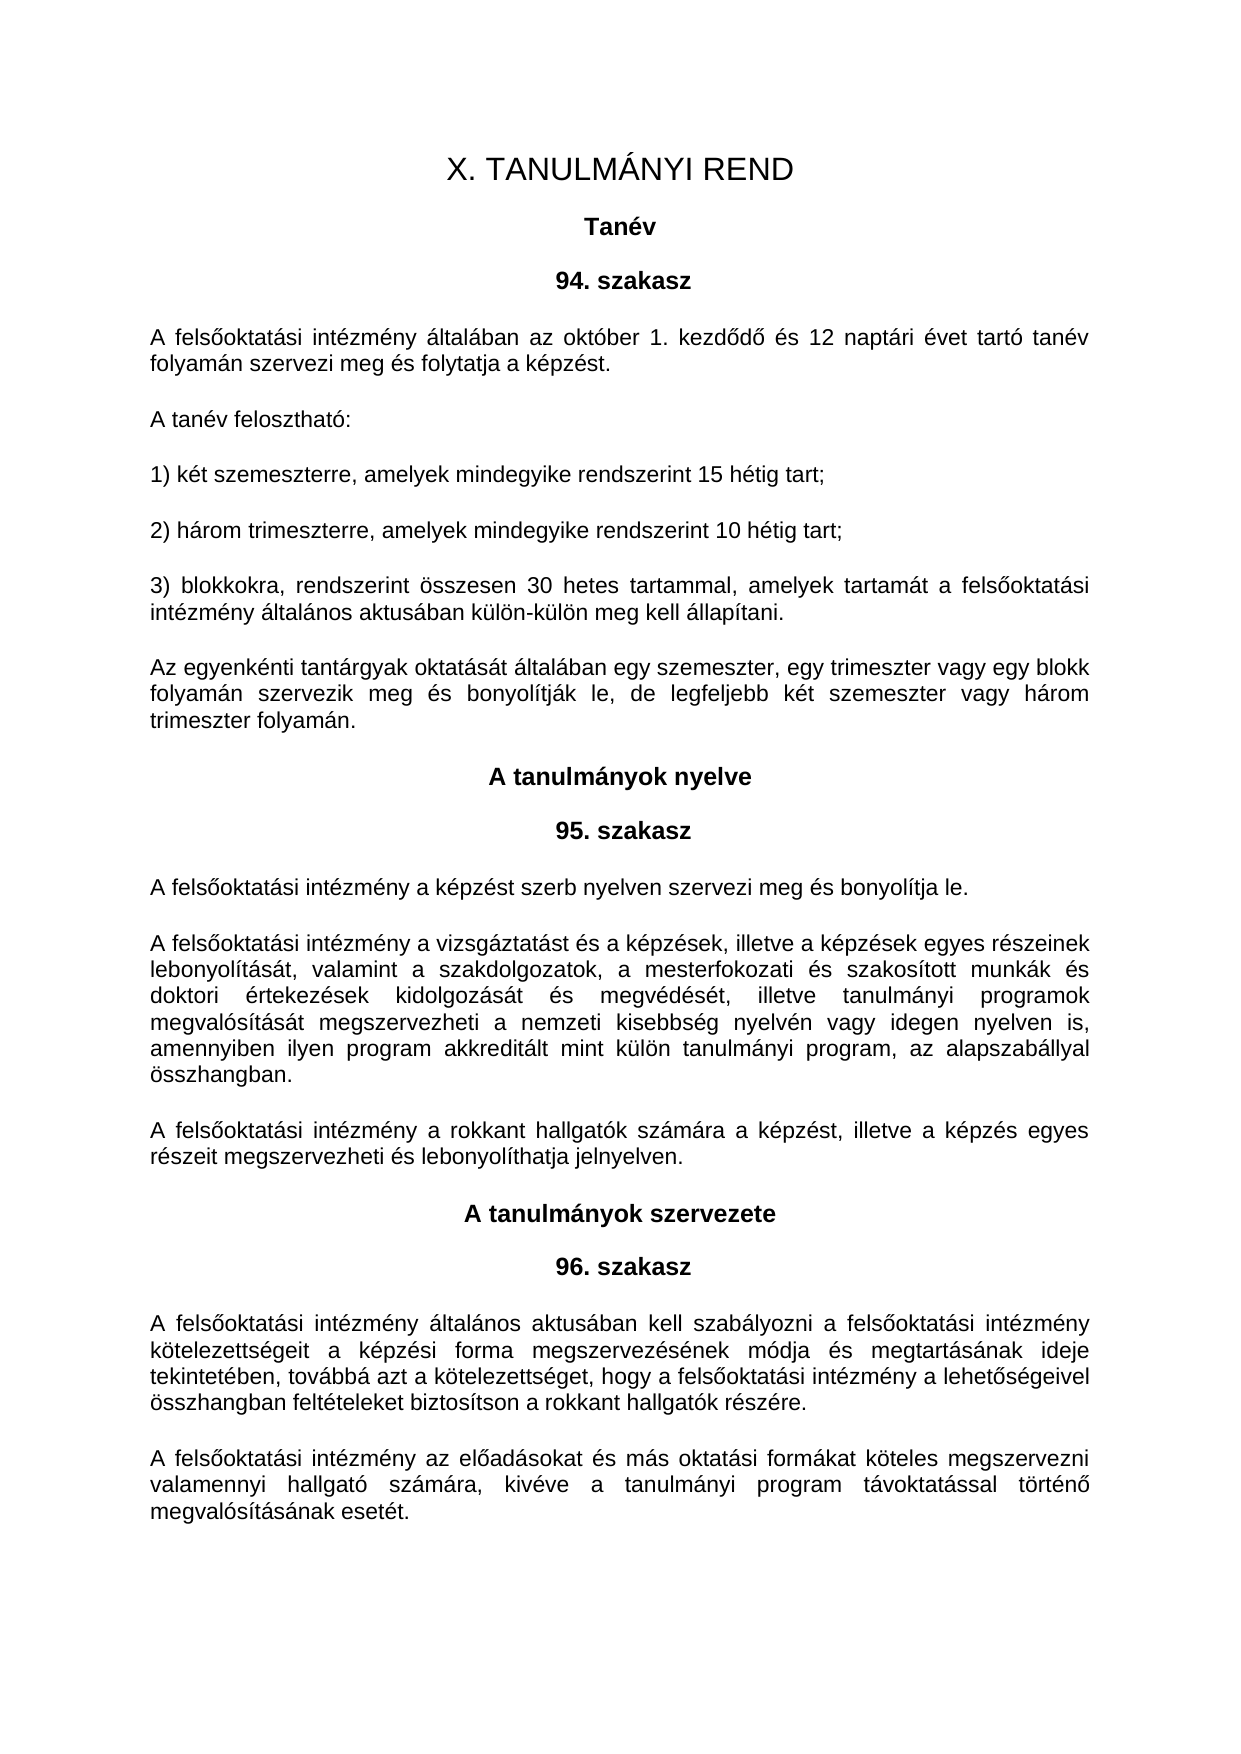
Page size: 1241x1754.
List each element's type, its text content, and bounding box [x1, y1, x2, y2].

text A felsőoktatási intézmény a rokkant hallgatók számára a képzést, illetve a képzés egyes részeit megszervezheti és lebonyolíthatja jelnyelven. [150, 1117, 1090, 1169]
text 1) két szemeszterre, amelyek mindegyike rendszerint 15 hétig tart; [150, 461, 1090, 487]
text 95. szakasz [150, 816, 1090, 845]
text 94. szakasz [150, 266, 1090, 294]
text A felsőoktatási intézmény az előadásokat és más oktatási formákat köteles megszervezni valamennyi hallgató számára, kivéve a tanulmányi program távoktatással történő megvalósításának esetét. [150, 1445, 1090, 1524]
text A felsőoktatási intézmény általános aktusában kell szabályozni a felsőoktatási intézmény kötelezettségeit a képzési forma megszervezésének módja és megtartásának ideje tekintetében, továbbá azt a kötelezettséget, hogy a felsőoktatási intézmény a lehetőségeivel összhangban feltételeket biztosítson a rokkant hallgatók részére. [150, 1310, 1090, 1416]
text 3) blokkokra, rendszerint összesen 30 hetes tartammal, amelyek tartamát a felsőoktatási intézmény általános aktusában külön-külön meg kell állapítani. [150, 572, 1090, 625]
text A felsőoktatási intézmény általában az október 1. kezdődő és 12 naptári évet tartó tanév folyamán szervezi meg és folytatja a képzést. [150, 324, 1090, 376]
text 2) három trimeszterre, amelyek mindegyike rendszerint 10 hétig tart; [150, 517, 1090, 543]
text 96. szakasz [150, 1252, 1090, 1281]
text A felsőoktatási intézmény a képzést szerb nyelven szervezi meg és bonyolítja le. [150, 874, 1090, 900]
text A tanulmányok nyelve [150, 762, 1090, 791]
text Az egyenkénti tantárgyak oktatását általában egy szemeszter, egy trimeszter vagy egy blokk folyamán szervezik meg és bonyolítják le, de legfeljebb két szemeszter vagy három trimeszter folyamán. [150, 654, 1090, 733]
text Tanév [150, 212, 1090, 241]
text X. TANULMÁNYI REND [150, 150, 1090, 187]
text A tanév felosztható: [150, 406, 1090, 432]
text A tanulmányok szervezete [150, 1199, 1090, 1227]
text A felsőoktatási intézmény a vizsgáztatást és a képzések, illetve a képzések egyes részeinek lebonyolítását, valamint a szakdolgozatok, a mesterfokozati és szakosított munkák és doktori értekezések kidolgozását és megvédését, illetve tanulmányi programok megvalósítását megszervezheti a nemzeti kisebbség nyelvén vagy idegen nyelven is, amennyiben ilyen program akkreditált mint külön tanulmányi program, az alapszabállyal összhangban. [150, 929, 1090, 1088]
